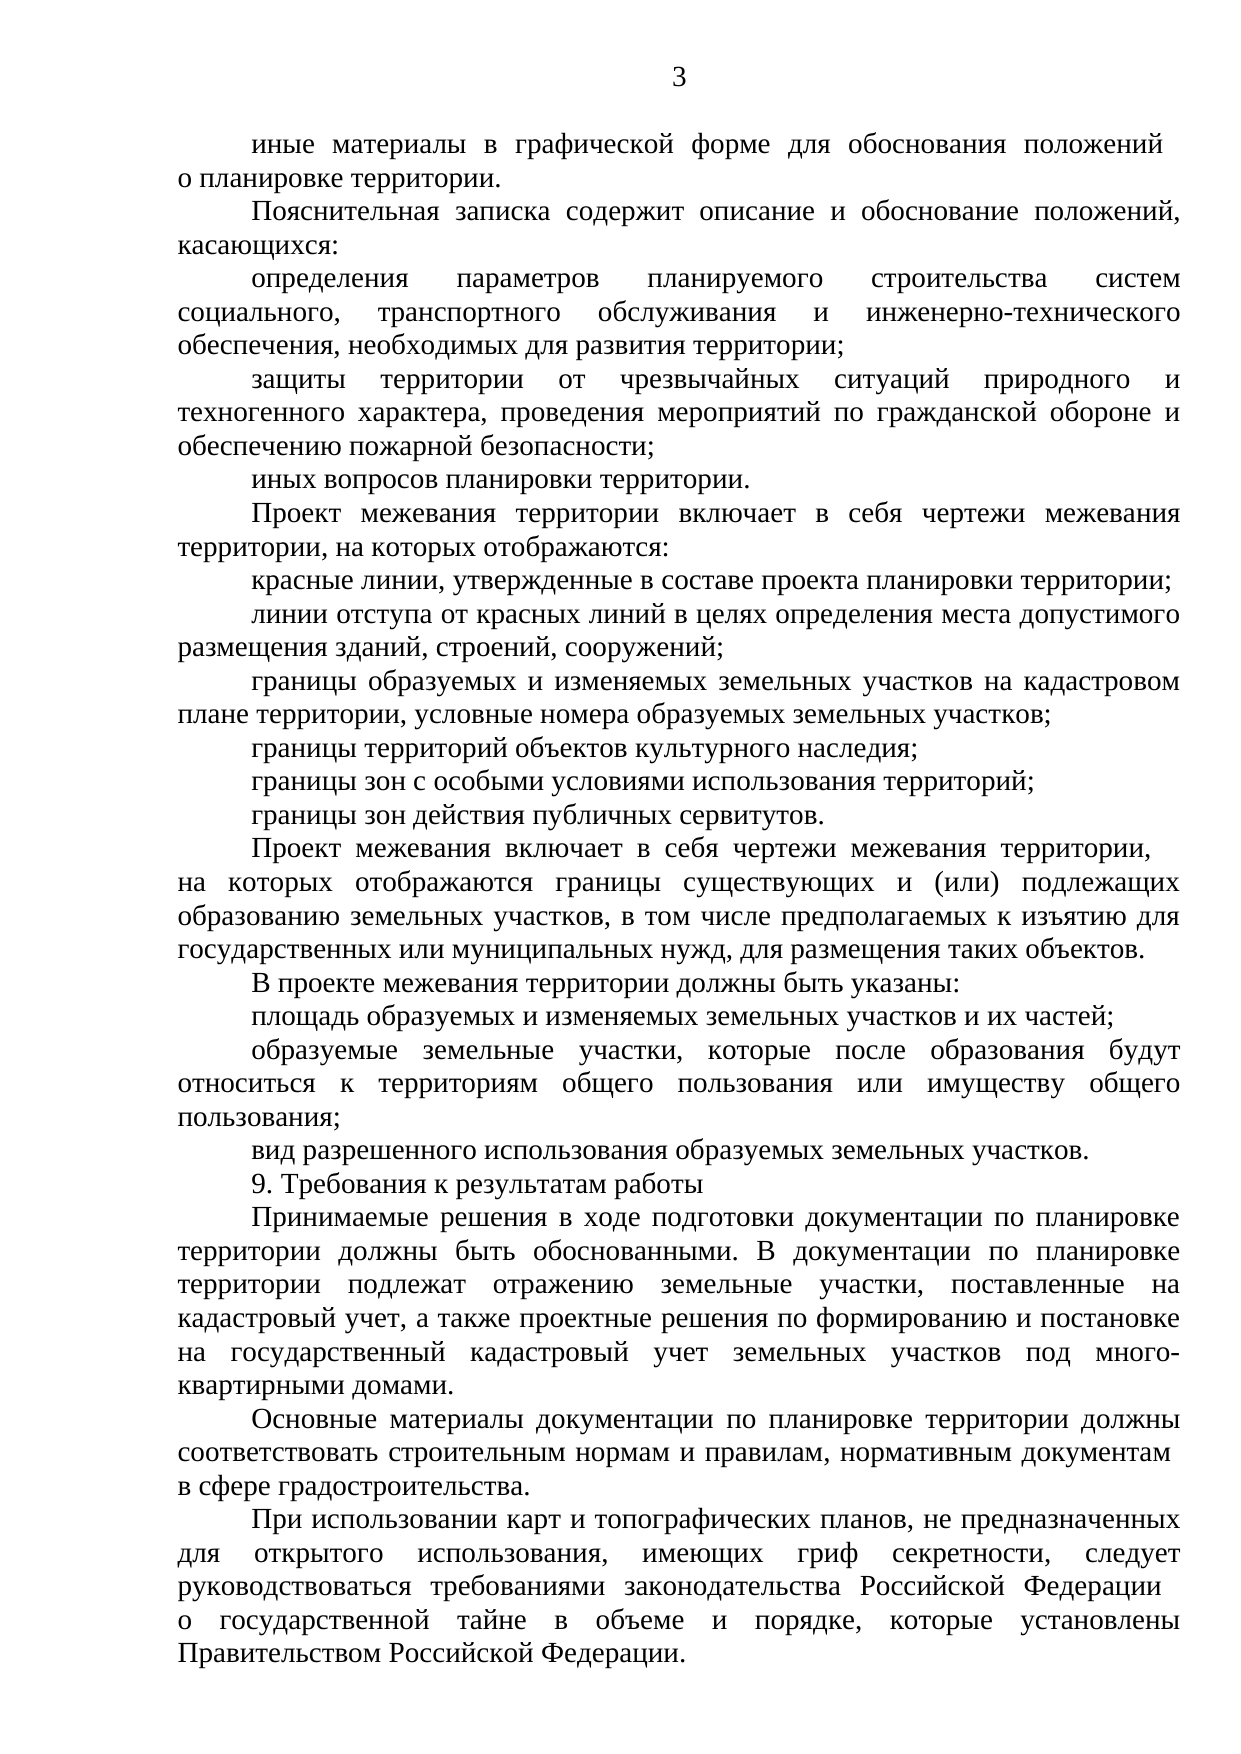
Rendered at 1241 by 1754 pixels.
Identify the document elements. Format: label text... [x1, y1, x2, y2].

text границы зон с особыми условиями использования территорий; [177, 763, 1181, 797]
text образуемые земельные участки, которые после образования будут относиться к территориям общего пользования или имуществу общего пользования; [177, 1032, 1181, 1132]
text границы территорий объектов культурного наследия; [177, 730, 1181, 763]
text площадь образуемых и изменяемых земельных участков и их частей; [177, 998, 1181, 1032]
text границы зон действия публичных сервитутов. [177, 797, 1181, 831]
text Основные материалы документации по планировке территории должны соответствовать строительным нормам и правилам, нормативным документам в сфере градостроительства. [177, 1401, 1181, 1501]
text Проект межевания территории включает в себя чертежи межевания территории, на которых отображаются: [177, 495, 1181, 562]
text При использовании карт и топографических планов, не предназначенных для открытого использования, имеющих гриф секретности, следует руководствоваться требованиями законодательства Российской Федерации о государственной тайне в объеме и порядке, которые установлены Правительством Российской Федерации. [177, 1501, 1181, 1669]
text иных вопросов планировки территории. [177, 462, 1181, 495]
text красные линии, утвержденные в составе проекта планировки территории; [177, 562, 1181, 596]
text защиты территории от чрезвычайных ситуаций природного и техногенного характера, проведения мероприятий по гражданской обороне и обеспечению пожарной безопасности; [177, 361, 1181, 462]
text Пояснительная записка содержит описание и обоснование положений, касающихся: [177, 193, 1181, 260]
text В проекте межевания территории должны быть указаны: [177, 965, 1181, 998]
text линии отступа от красных линий в целях определения места допустимого размещения зданий, строений, сооружений; [177, 596, 1181, 663]
text Принимаемые решения в ходе подготовки документации по планировке территории должны быть обоснованными. В документации по планировке территории подлежат отражению земельные участки, поставленные на кадастровый учет, а также проектные решения по формированию и постановке на государственный кадастровый учет земельных участков под много-квартирными домами. [177, 1199, 1181, 1401]
text границы образуемых и изменяемых земельных участков на кадастровом плане территории, условные номера образуемых земельных участков; [177, 663, 1181, 730]
text Проект межевания включает в себя чертежи межевания территории, на которых отображаются границы существующих и (или) подлежащих образованию земельных участков, в том числе предполагаемых к изъятию для государственных или муниципальных нужд, для размещения таких объектов. [177, 831, 1181, 965]
text вид разрешенного использования образуемых земельных участков. [177, 1132, 1181, 1166]
text определения параметров планируемого строительства систем социального, транспортного обслуживания и инженерно-технического обеспечения, необходимых для развития территории; [177, 260, 1181, 361]
list Требования к результатам работы [177, 1166, 1181, 1199]
text иные материалы в графической форме для обоснования положений о планировке территории. [177, 126, 1181, 193]
